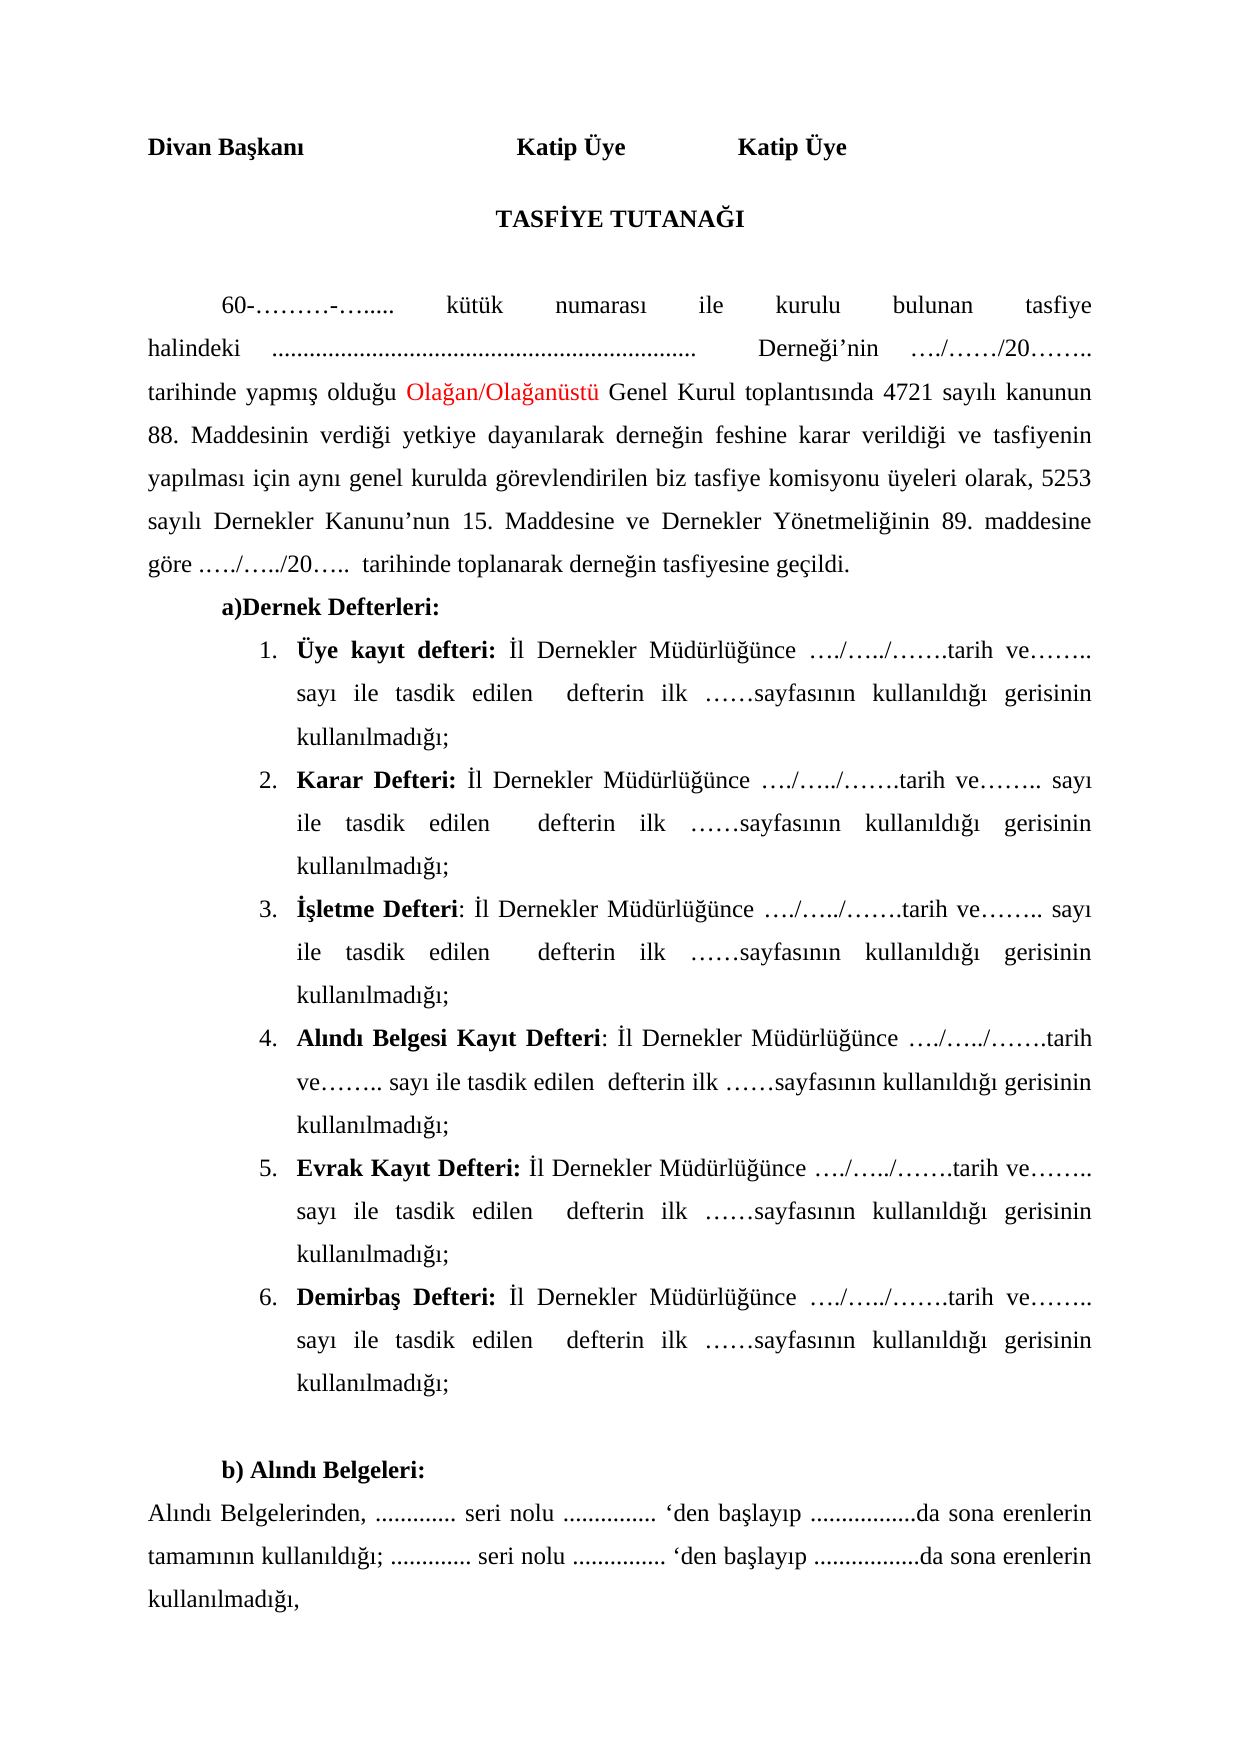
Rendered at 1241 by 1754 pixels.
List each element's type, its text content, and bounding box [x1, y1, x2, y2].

list İşletme Defteri: İl Dernekler Müdürlüğünce …./…../…….tarih ve…….. sayı ile tasdik edilen defterin ilk ……sayfasının kullanıldığı gerisinin kullanılmadığı; [259, 894, 1093, 1009]
list Üye kayıt defteri: İl Dernekler Müdürlüğünce …./…../…….tarih ve…….. sayı ile tasdik edilen defterin ilk ……sayfasının kullanıldığı gerisinin kullanılmadığı; [259, 635, 1093, 750]
list Demirbaş Defteri: İl Dernekler Müdürlüğünce …./…../…….tarih ve…….. sayı ile tasdik edilen defterin ilk ……sayfasının kullanıldığı gerisinin kullanılmadığı; [259, 1282, 1093, 1397]
list Alındı Belgesi Kayıt Defteri: İl Dernekler Müdürlüğünce …./…../…….tarih ve…….. sayı ile tasdik edilen defterin ilk ……sayfasının kullanıldığı gerisinin kullanılmadığı; [259, 1023, 1093, 1138]
text b) Alındı Belgeleri: [148, 1455, 1093, 1483]
list Karar Defteri: İl Dernekler Müdürlüğünce …./…../…….tarih ve…….. sayı ile tasdik edilen defterin ilk ……sayfasının kullanıldığı gerisinin kullanılmadığı; [259, 765, 1093, 880]
text Divan Başkanı Katip Üye Katip Üye [148, 132, 1093, 161]
text a)Dernek Defterleri: [148, 592, 1093, 621]
text TASFİYE TUTANAĞI [148, 204, 1093, 233]
text 60-………-…..... kütük numarası ile kurulu bulunan tasfiye halindeki .................................................................... Derneği’nin …./……/20…….. tarihinde yapmış olduğu Olağan/Olağanüstü Genel Kurul toplantısında 4721 sayılı kanunun 88. Maddesinin verdiği yetkiye dayanılarak derneğin feshine karar verildiği ve tasfiyenin yapılması için aynı genel kurulda görevlendirilen biz tasfiye komisyonu üyeleri olarak, 5253 sayılı Dernekler Kanunu’nun 15. Maddesine ve Dernekler Yönetmeliğinin 89. maddesine göre .…./…../20….. tarihinde toplanarak derneğin tasfiyesine geçildi. [148, 290, 1093, 578]
list Evrak Kayıt Defteri: İl Dernekler Müdürlüğünce …./…../…….tarih ve…….. sayı ile tasdik edilen defterin ilk ……sayfasının kullanıldığı gerisinin kullanılmadığı; [259, 1153, 1093, 1268]
text Alındı Belgelerinden, ............. seri nolu ............... ‘den başlayıp .................da sona erenlerin tamamının kullanıldığı; ............. seri nolu ............... ‘den başlayıp .................da sona erenlerin kullanılmadığı, [148, 1498, 1093, 1613]
